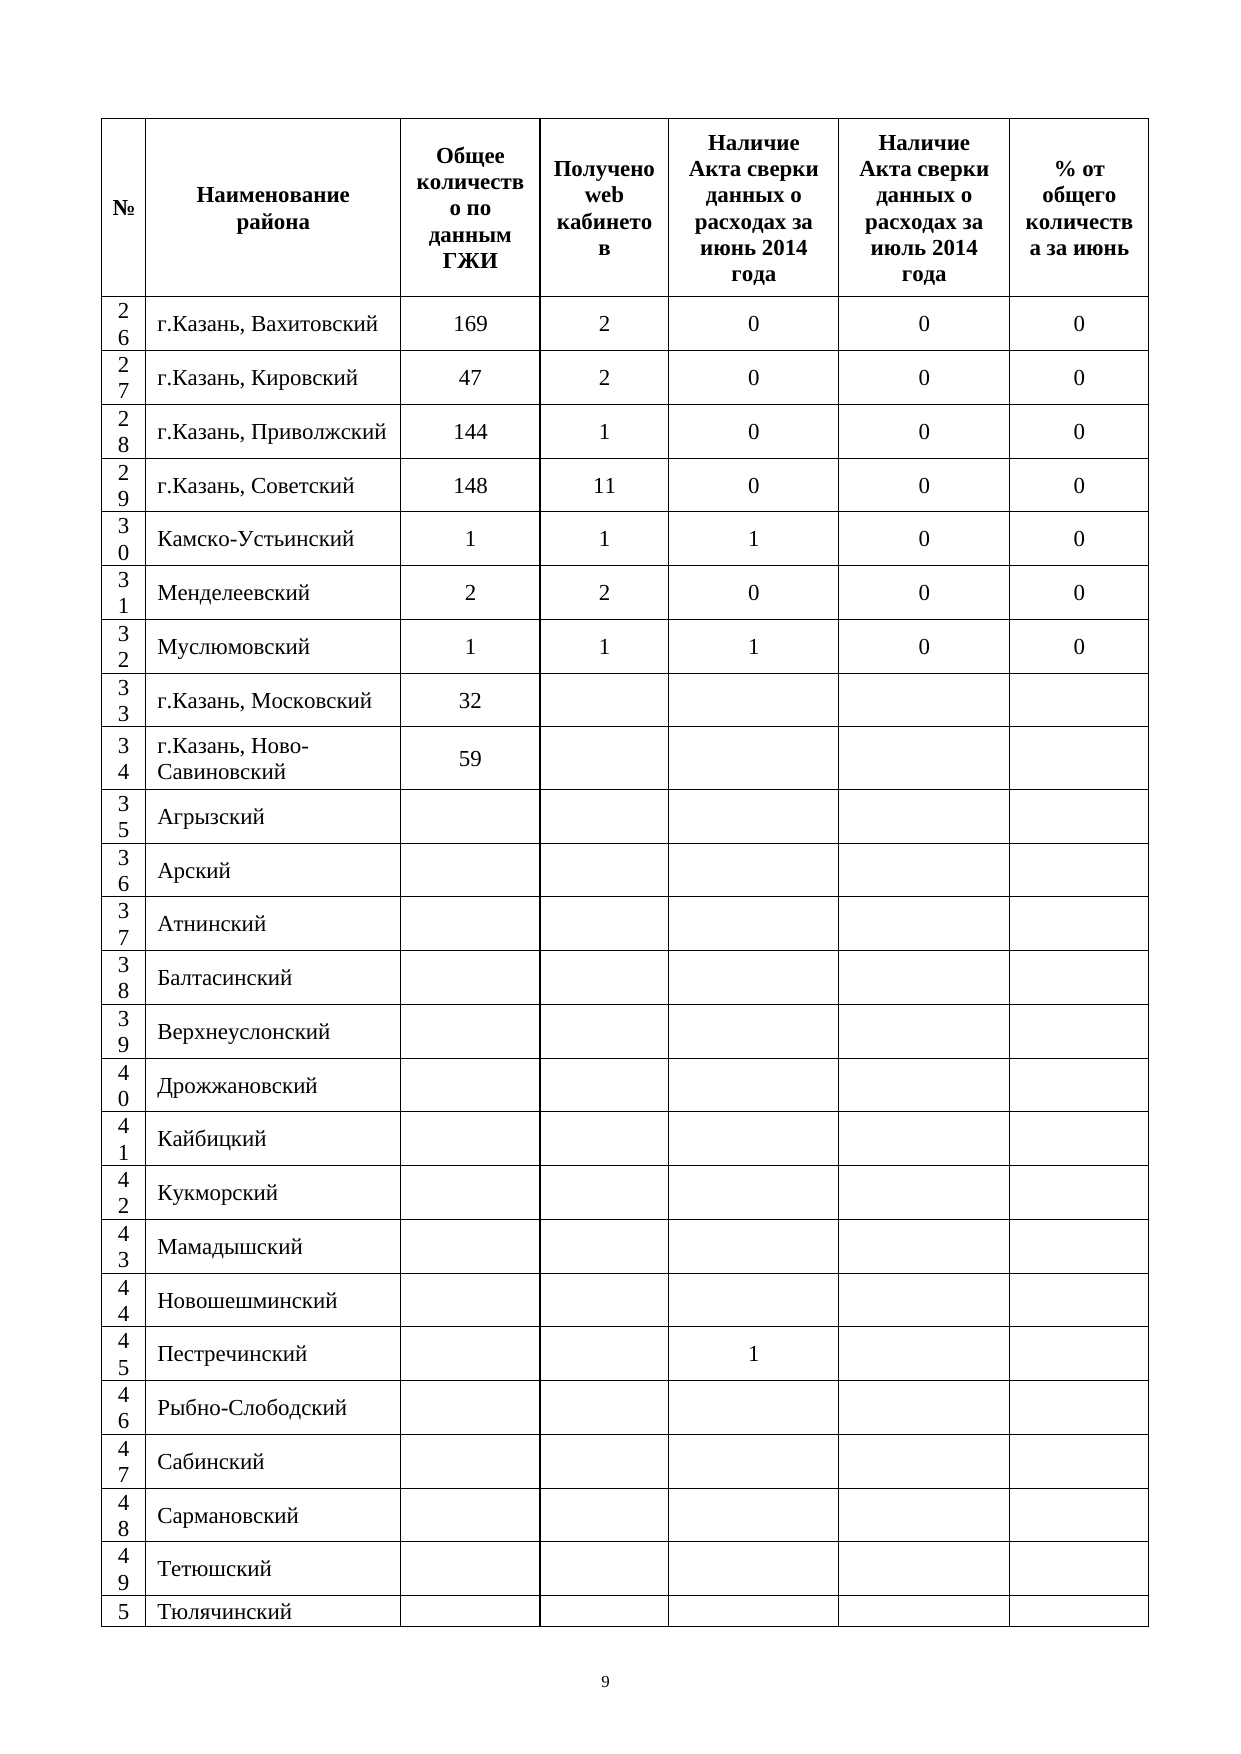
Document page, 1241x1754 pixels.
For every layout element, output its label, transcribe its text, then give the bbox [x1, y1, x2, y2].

table_cell Атнинский [146, 897, 400, 950]
table_cell [401, 1435, 539, 1487]
table_cell Кайбицкий [146, 1112, 400, 1165]
table_cell [401, 844, 539, 896]
table_cell 49 [102, 1542, 145, 1595]
table_cell 28 [102, 405, 145, 457]
table_cell 0 [839, 297, 1009, 350]
table_cell 34 [102, 727, 145, 789]
table_cell Рыбно-Слободский [146, 1381, 400, 1434]
table_cell [541, 674, 668, 726]
table_cell 0 [839, 566, 1009, 619]
table_cell 38 [102, 951, 145, 1004]
table_cell [1010, 727, 1148, 789]
table_cell 47 [401, 351, 539, 404]
table_cell 44 [102, 1274, 145, 1326]
table_cell [541, 1005, 668, 1057]
table_cell [401, 1005, 539, 1057]
table_cell Камско-Устьинский [146, 512, 400, 565]
table_cell [839, 1327, 1009, 1380]
table_cell [401, 790, 539, 842]
table_cell 1 [401, 620, 539, 672]
table_cell [401, 1327, 539, 1380]
table_cell 0 [839, 459, 1009, 511]
table_cell [669, 1005, 838, 1057]
table_cell 0 [1010, 351, 1148, 404]
table_header Наименование района [146, 119, 400, 296]
table_cell 169 [401, 297, 539, 350]
table_cell [1010, 1596, 1148, 1626]
table_header Наличие Акта сверки данных о расходах за июнь 2014 года [669, 119, 838, 296]
table_cell [669, 1381, 838, 1434]
table_cell 0 [1010, 512, 1148, 565]
table_cell 0 [1010, 566, 1148, 619]
table_cell Тюлячинский [146, 1596, 400, 1626]
table_cell г.Казань, Приволжский [146, 405, 400, 457]
table_cell г.Казань, Вахитовский [146, 297, 400, 350]
table_cell Тетюшский [146, 1542, 400, 1595]
table_cell [401, 1059, 539, 1111]
table_cell [401, 1489, 539, 1541]
table_cell [669, 674, 838, 726]
table_cell [669, 1596, 838, 1626]
table_cell [1010, 1166, 1148, 1219]
table_cell [669, 1220, 838, 1272]
table_cell 2 [541, 297, 668, 350]
table_cell [1010, 1489, 1148, 1541]
table_cell [1010, 1059, 1148, 1111]
table_cell 1 [401, 512, 539, 565]
table_cell [669, 1489, 838, 1541]
table_cell [669, 1274, 838, 1326]
table_cell [839, 1435, 1009, 1487]
table_cell 40 [102, 1059, 145, 1111]
table_cell [541, 1274, 668, 1326]
table_cell 0 [1010, 405, 1148, 457]
table_cell 39 [102, 1005, 145, 1057]
table_cell 36 [102, 844, 145, 896]
table_cell [1010, 951, 1148, 1004]
table_cell 27 [102, 351, 145, 404]
table_cell [839, 1542, 1009, 1595]
table_cell [1010, 1381, 1148, 1434]
table_cell [839, 1489, 1009, 1541]
table_cell [839, 1220, 1009, 1272]
table_cell [541, 1435, 668, 1487]
table_cell [401, 1112, 539, 1165]
table_cell [1010, 1327, 1148, 1380]
table_cell [1010, 1112, 1148, 1165]
table_cell 43 [102, 1220, 145, 1272]
table_cell Арский [146, 844, 400, 896]
table_cell [1010, 1435, 1148, 1487]
table_cell Сармановский [146, 1489, 400, 1541]
table_cell [541, 1596, 668, 1626]
table_cell 2 [541, 566, 668, 619]
table_cell [669, 1112, 838, 1165]
table_cell г.Казань, Ново-Савиновский [146, 727, 400, 789]
table_cell [401, 951, 539, 1004]
table_cell [839, 1274, 1009, 1326]
table_cell 37 [102, 897, 145, 950]
table_cell Кукморский [146, 1166, 400, 1219]
table_cell [839, 727, 1009, 789]
table_cell [669, 897, 838, 950]
table_cell [541, 1327, 668, 1380]
table_cell Новошешминский [146, 1274, 400, 1326]
table_cell [541, 727, 668, 789]
table_cell [839, 1059, 1009, 1111]
table_cell [1010, 1274, 1148, 1326]
table_cell 1 [669, 1327, 838, 1380]
table_cell [1010, 1005, 1148, 1057]
table_cell [541, 1542, 668, 1595]
table_cell [1010, 790, 1148, 842]
table_cell 2 [541, 351, 668, 404]
table_cell [669, 727, 838, 789]
table_cell [1010, 674, 1148, 726]
table_cell [401, 1166, 539, 1219]
table_cell 31 [102, 566, 145, 619]
table_cell 0 [669, 566, 838, 619]
table_cell 0 [839, 405, 1009, 457]
table_cell Менделеевский [146, 566, 400, 619]
table_cell 32 [401, 674, 539, 726]
table_cell 26 [102, 297, 145, 350]
table_cell 0 [1010, 459, 1148, 511]
table_cell [401, 1596, 539, 1626]
table_cell 1 [541, 620, 668, 672]
table_cell [541, 951, 668, 1004]
table_cell 0 [669, 405, 838, 457]
table_cell [401, 1542, 539, 1595]
table_cell [541, 1166, 668, 1219]
table_cell 47 [102, 1435, 145, 1487]
table_cell 1 [541, 405, 668, 457]
table_cell 46 [102, 1381, 145, 1434]
table_cell [839, 844, 1009, 896]
table_cell 45 [102, 1327, 145, 1380]
table_cell 1 [669, 512, 838, 565]
table_cell [839, 1005, 1009, 1057]
table_cell [839, 1112, 1009, 1165]
table_cell [541, 897, 668, 950]
table_cell 148 [401, 459, 539, 511]
table_cell 42 [102, 1166, 145, 1219]
table_cell [541, 1220, 668, 1272]
table_cell Дрожжановский [146, 1059, 400, 1111]
table_cell Балтасинский [146, 951, 400, 1004]
table_cell г.Казань, Советский [146, 459, 400, 511]
table_cell 0 [839, 620, 1009, 672]
table_cell [1010, 844, 1148, 896]
table_cell 33 [102, 674, 145, 726]
table_cell [401, 1274, 539, 1326]
table_cell 29 [102, 459, 145, 511]
table_header % от общего количества за июнь [1010, 119, 1148, 296]
table_header Получено web кабинетов [541, 119, 668, 296]
table_cell 0 [1010, 297, 1148, 350]
table_cell [541, 1059, 668, 1111]
table_cell [541, 844, 668, 896]
table_cell [541, 790, 668, 842]
table_cell [839, 790, 1009, 842]
table_header Общее количество по данным ГЖИ [401, 119, 539, 296]
table_cell 30 [102, 512, 145, 565]
table_cell 2 [401, 566, 539, 619]
table_cell [839, 897, 1009, 950]
table_cell [839, 674, 1009, 726]
table_cell 35 [102, 790, 145, 842]
table_cell Сабинский [146, 1435, 400, 1487]
table_cell 0 [839, 351, 1009, 404]
table_cell [839, 951, 1009, 1004]
table_cell [669, 1542, 838, 1595]
table_cell [541, 1489, 668, 1541]
table_cell Мамадышский [146, 1220, 400, 1272]
table_cell г.Казань, Кировский [146, 351, 400, 404]
table_cell 0 [669, 297, 838, 350]
table_cell г.Казань, Московский [146, 674, 400, 726]
table_cell 1 [669, 620, 838, 672]
table_cell [669, 951, 838, 1004]
table_cell [669, 790, 838, 842]
table_cell [669, 844, 838, 896]
table_cell [401, 897, 539, 950]
table_cell 48 [102, 1489, 145, 1541]
table_cell 32 [102, 620, 145, 672]
table_cell [839, 1596, 1009, 1626]
table_cell [839, 1166, 1009, 1219]
table_cell [1010, 1542, 1148, 1595]
table_cell [669, 1435, 838, 1487]
table_cell Пестречинский [146, 1327, 400, 1380]
table_cell Муслюмовский [146, 620, 400, 672]
table_cell 0 [1010, 620, 1148, 672]
table_cell 41 [102, 1112, 145, 1165]
table_cell 1 [541, 512, 668, 565]
table_cell [541, 1381, 668, 1434]
table_cell Агрызский [146, 790, 400, 842]
table_cell Верхнеуслонский [146, 1005, 400, 1057]
table_cell [669, 1059, 838, 1111]
table_cell [1010, 1220, 1148, 1272]
table_cell 11 [541, 459, 668, 511]
table_cell 59 [401, 727, 539, 789]
table_cell 0 [669, 459, 838, 511]
table_header № [102, 119, 145, 296]
table_header Наличие Акта сверки данных о расходах за июль 2014 года [839, 119, 1009, 296]
table_cell [541, 1112, 668, 1165]
table_cell [401, 1381, 539, 1434]
table_cell [839, 1381, 1009, 1434]
table_cell 0 [839, 512, 1009, 565]
table_cell [401, 1220, 539, 1272]
table_cell 144 [401, 405, 539, 457]
table_cell 50 [102, 1596, 145, 1626]
table_cell [1010, 897, 1148, 950]
table_cell [669, 1166, 838, 1219]
table_cell 0 [669, 351, 838, 404]
